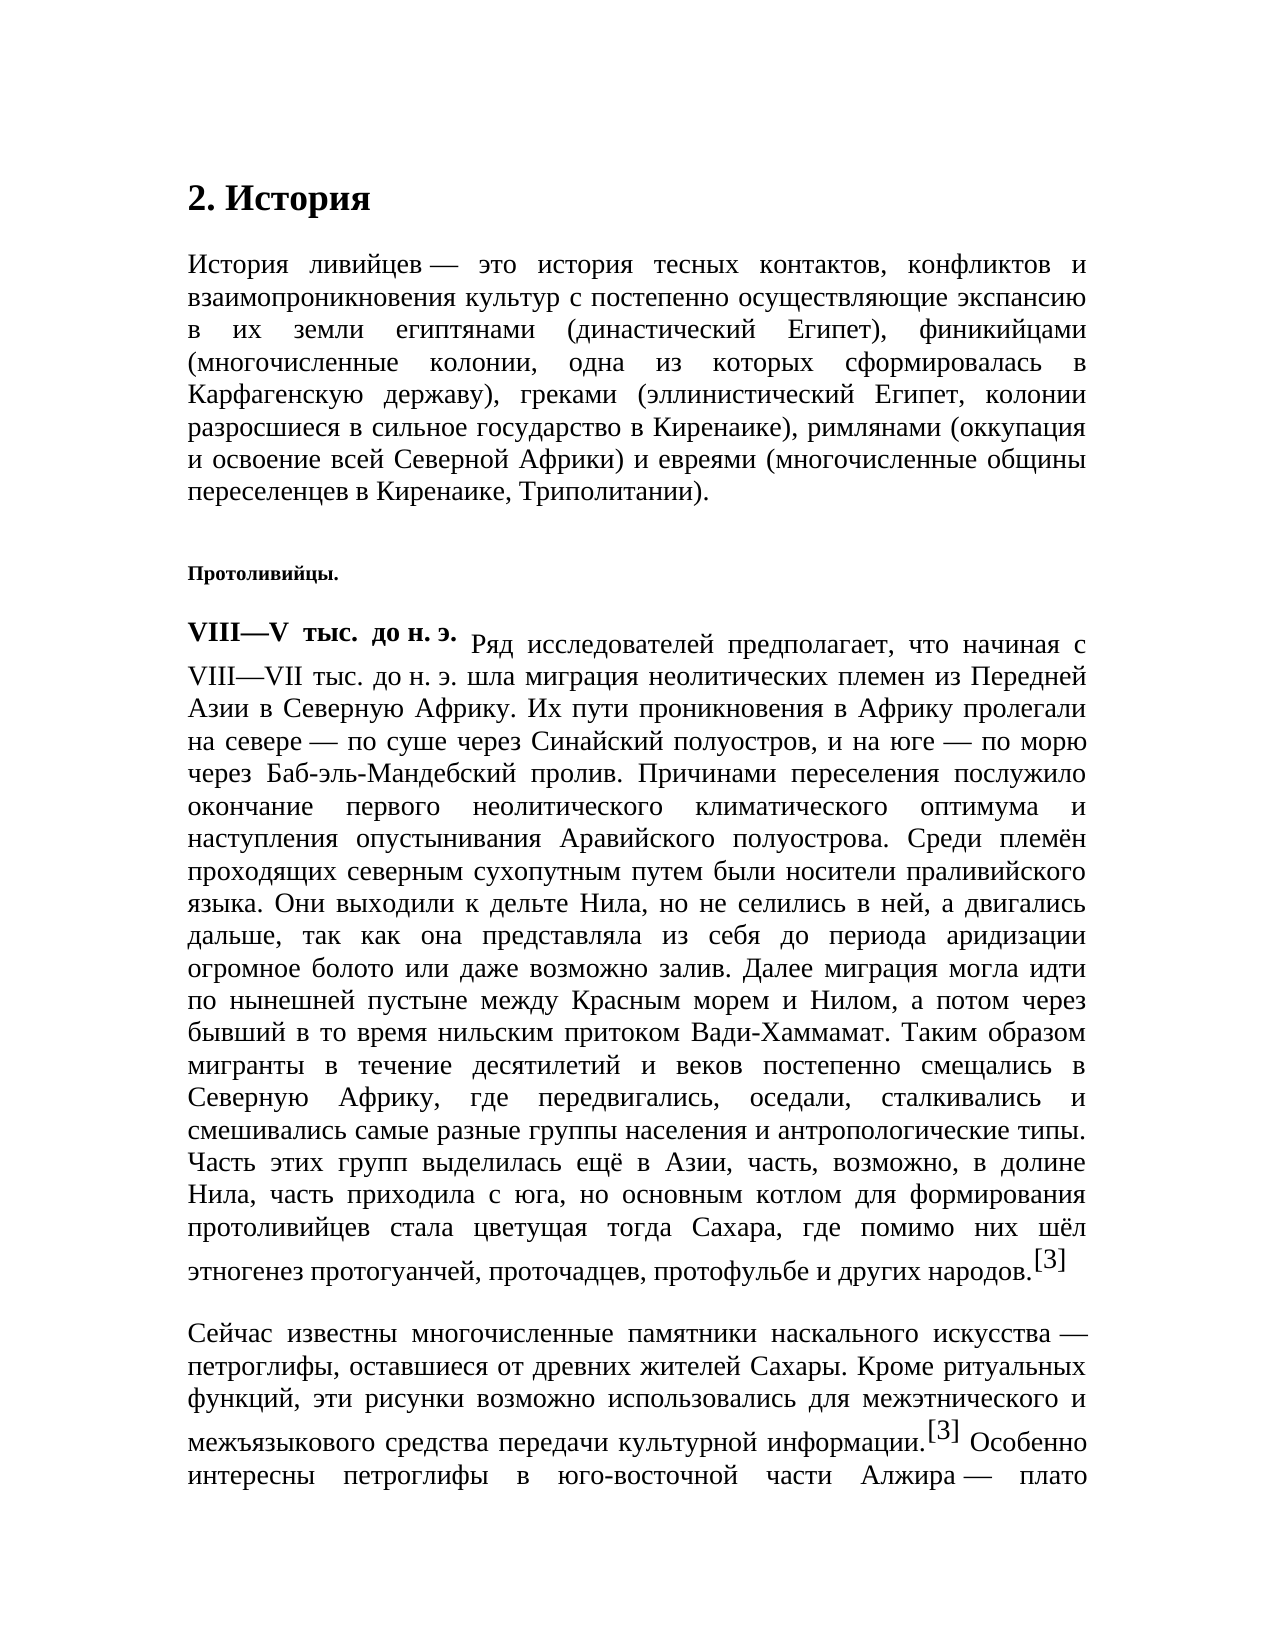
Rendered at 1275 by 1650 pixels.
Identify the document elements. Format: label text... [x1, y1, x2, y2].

list Протоливийцы. [187, 561, 1087, 585]
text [187, 1316, 1087, 1490]
list 2. История [187, 175, 1087, 218]
text История ливийцев — это история тесных контактов, конфликтов и взаимопроникновения культур с постепенно осуществляющие экспансию в их земли египтянами (династический Египет), финикийцами (многочисленные колонии, одна из которых сформировалась в Карфагенскую державу), греками (эллинистический Египет, колонии разросшиеся в сильное государство в Киренаике), римлянами (оккупация и освоение всей Северной Африки) и евреями (многочисленные общины переселенцев в Киренаике, Триполитании). [187, 248, 1087, 507]
text VIII—V тыс. до н. э. Ряд исследователей предполагает, что начиная с VIII—VII тыс. до н. э. шла миграция неолитических племен из Передней Азии в Северную Африку. Их пути проникновения в Африку пролегали на севере — по суше через Синайский полуостров, и на юге — по морю через Баб-эль-Мандебский пролив. Причинами переселения послужило окончание первого неолитического климатического оптимума и наступления опустынивания Аравийского полуострова. Среди племён проходящих северным сухопутным путем были носители праливийского языка. Они выходили к дельте Нила, но не селились в ней, а двигались дальше, так как она представляла из себя до периода аридизации огромное болото или даже возможно залив. Далее миграция могла идти по нынешней пустыне между Красным морем и Нилом, а потом через бывший в то время нильским притоком Вади-Хаммамат. Таким образом мигранты в течение десятилетий и веков постепенно смещались в Северную Африку, где передвигались, оседали, сталкивались и смешивались самые разные группы населения и антропологические типы. Часть этих групп выделилась ещё в Азии, часть, возможно, в долине Нила, часть приходила с юга, но основным котлом для формирования протоливийцев стала цветущая тогда Сахара, где помимо них шёл этногенез протогуанчей, проточадцев, протофульбе и других народов.[3] [187, 615, 1087, 1287]
